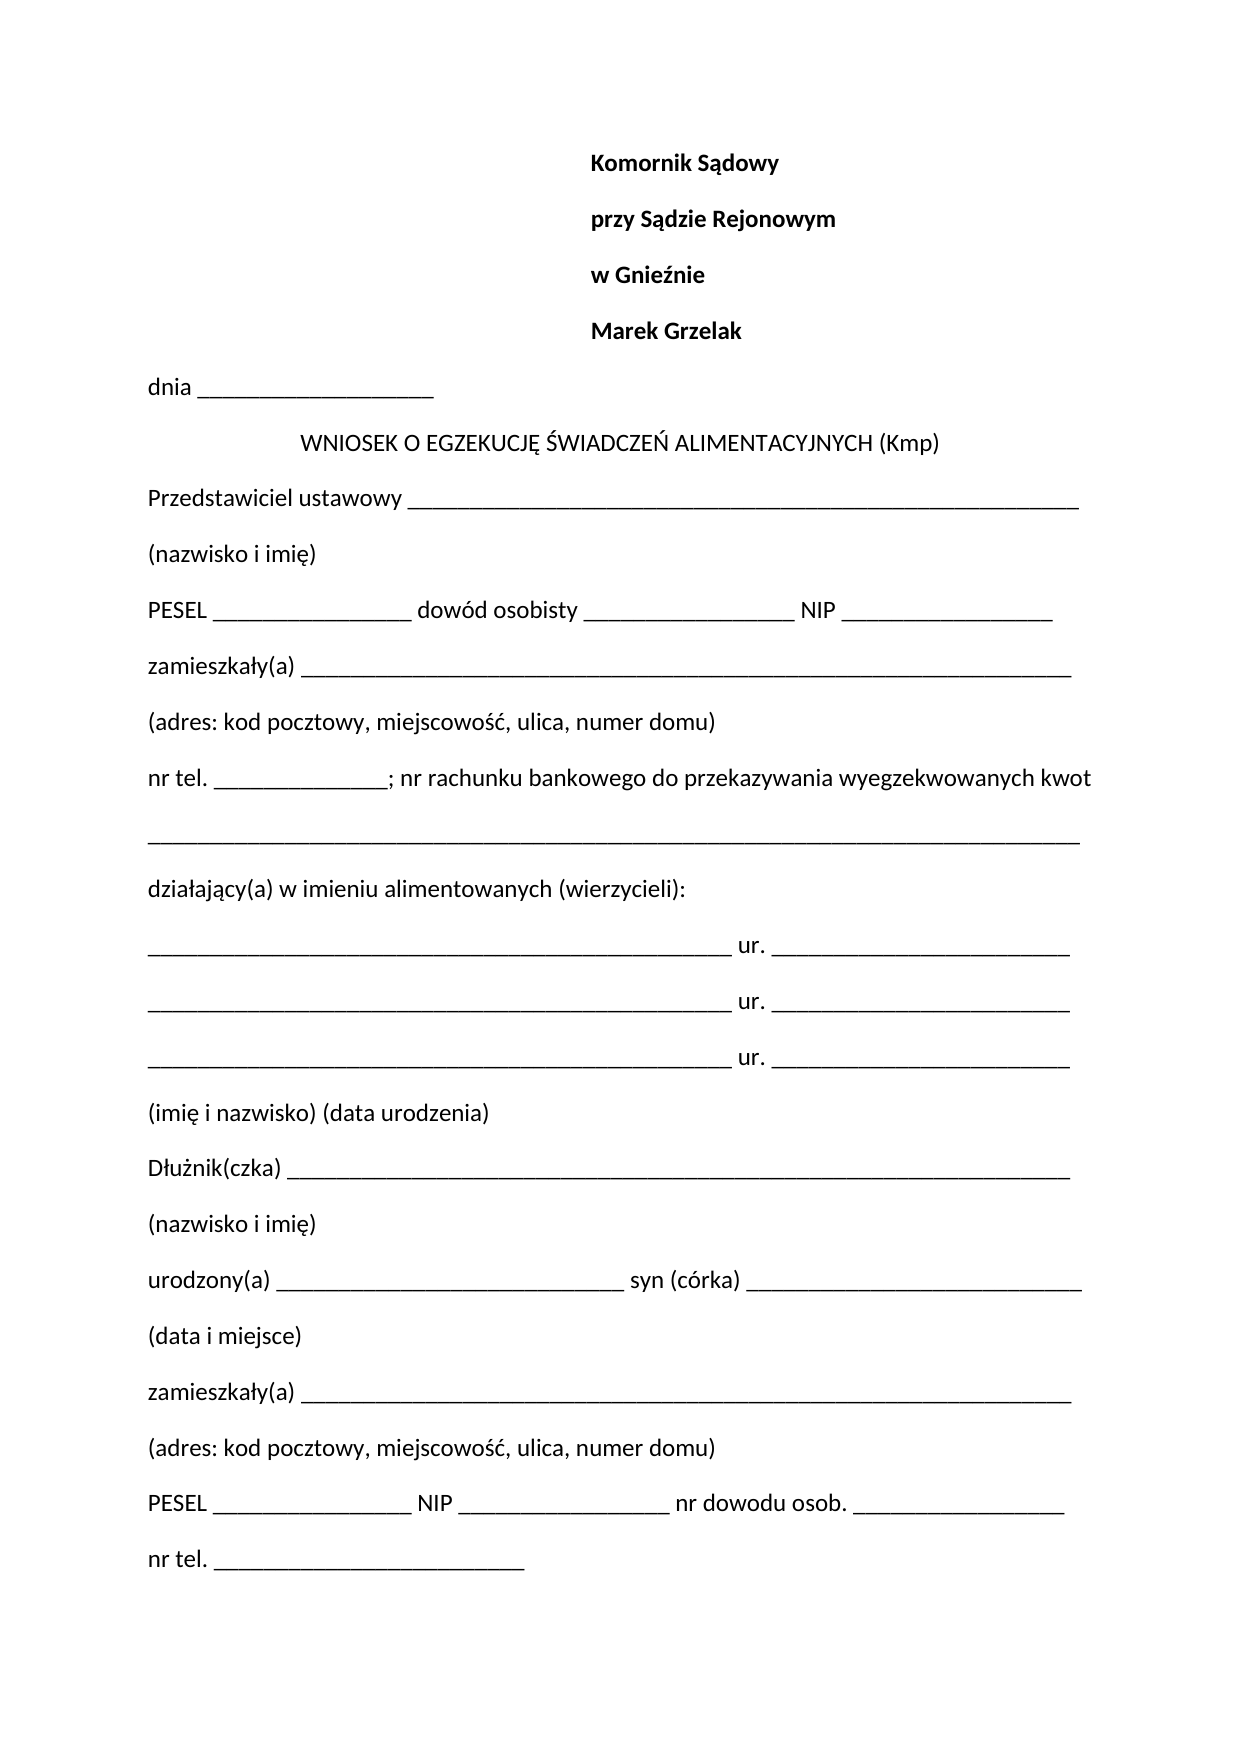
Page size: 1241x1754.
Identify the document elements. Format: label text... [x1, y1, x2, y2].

text dnia ___________________ [148, 371, 1093, 401]
text Przedstawiciel ustawowy ______________________________________________________ [148, 483, 1093, 513]
text WNIOSEK O EGZEKUCJĘ ŚWIADCZEŃ ALIMENTACYJNYCH (Kmp) [148, 427, 1093, 457]
text (nazwisko i imię) [148, 1208, 1093, 1239]
text przy Sądzie Rejonowym [591, 203, 1093, 234]
text (adres: kod pocztowy, miejscowość, ulica, numer domu) [148, 706, 1093, 736]
text nr tel. _________________________ [148, 1543, 1093, 1574]
text urodzony(a) ____________________________ syn (córka) ___________________________ [148, 1264, 1093, 1295]
text działający(a) w imieniu alimentowanych (wierzycieli): [148, 873, 1093, 904]
text _______________________________________________ ur. ________________________ [148, 929, 1093, 960]
text (imię i nazwisko) (data urodzenia) [148, 1097, 1093, 1127]
text _______________________________________________ ur. ________________________ [148, 1041, 1093, 1071]
text w Gnieźnie [591, 259, 1093, 290]
text ___________________________________________________________________________ [148, 818, 1093, 848]
text Marek Grzelak [591, 315, 1093, 346]
text _______________________________________________ ur. ________________________ [148, 985, 1093, 1016]
text (nazwisko i imię) [148, 538, 1093, 569]
text Dłużnik(czka) _______________________________________________________________ [148, 1153, 1093, 1183]
text nr tel. ______________; nr rachunku bankowego do przekazywania wyegzekwowanych kwot [148, 762, 1093, 792]
text Komornik Sądowy [591, 148, 1093, 178]
text PESEL ________________ dowód osobisty _________________ NIP _________________ [148, 594, 1093, 625]
text zamieszkały(a) ______________________________________________________________ [148, 1376, 1093, 1406]
text (data i miejsce) [148, 1320, 1093, 1351]
text (adres: kod pocztowy, miejscowość, ulica, numer domu) [148, 1432, 1093, 1462]
text zamieszkały(a) ______________________________________________________________ [148, 650, 1093, 681]
text PESEL ________________ NIP _________________ nr dowodu osob. _________________ [148, 1488, 1093, 1518]
